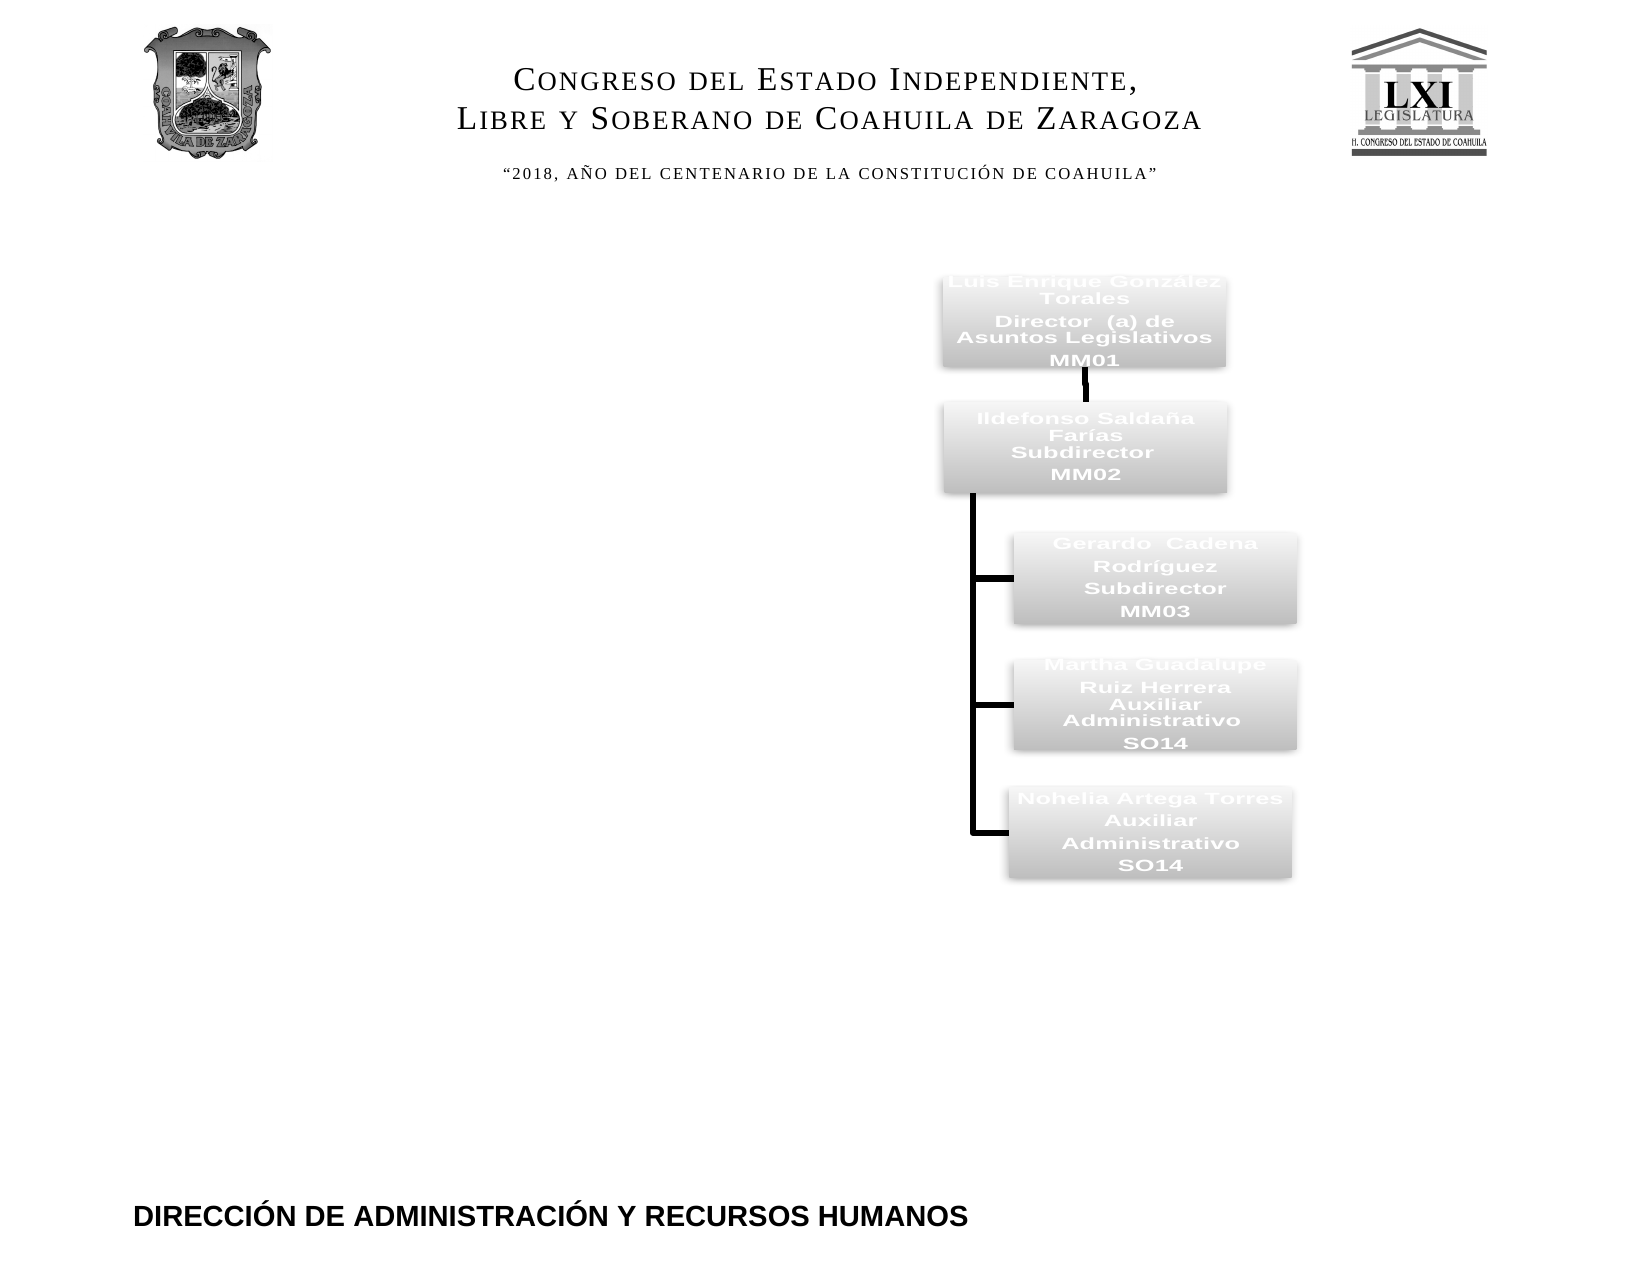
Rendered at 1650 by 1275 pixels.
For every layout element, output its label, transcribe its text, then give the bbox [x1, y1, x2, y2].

picture [142, 24, 273, 162]
picture [1350, 25, 1488, 159]
text DIRECCIÓN DE ADMINISTRACIÓN Y RECURSOS HUMANOS [59, 1199, 1591, 1232]
